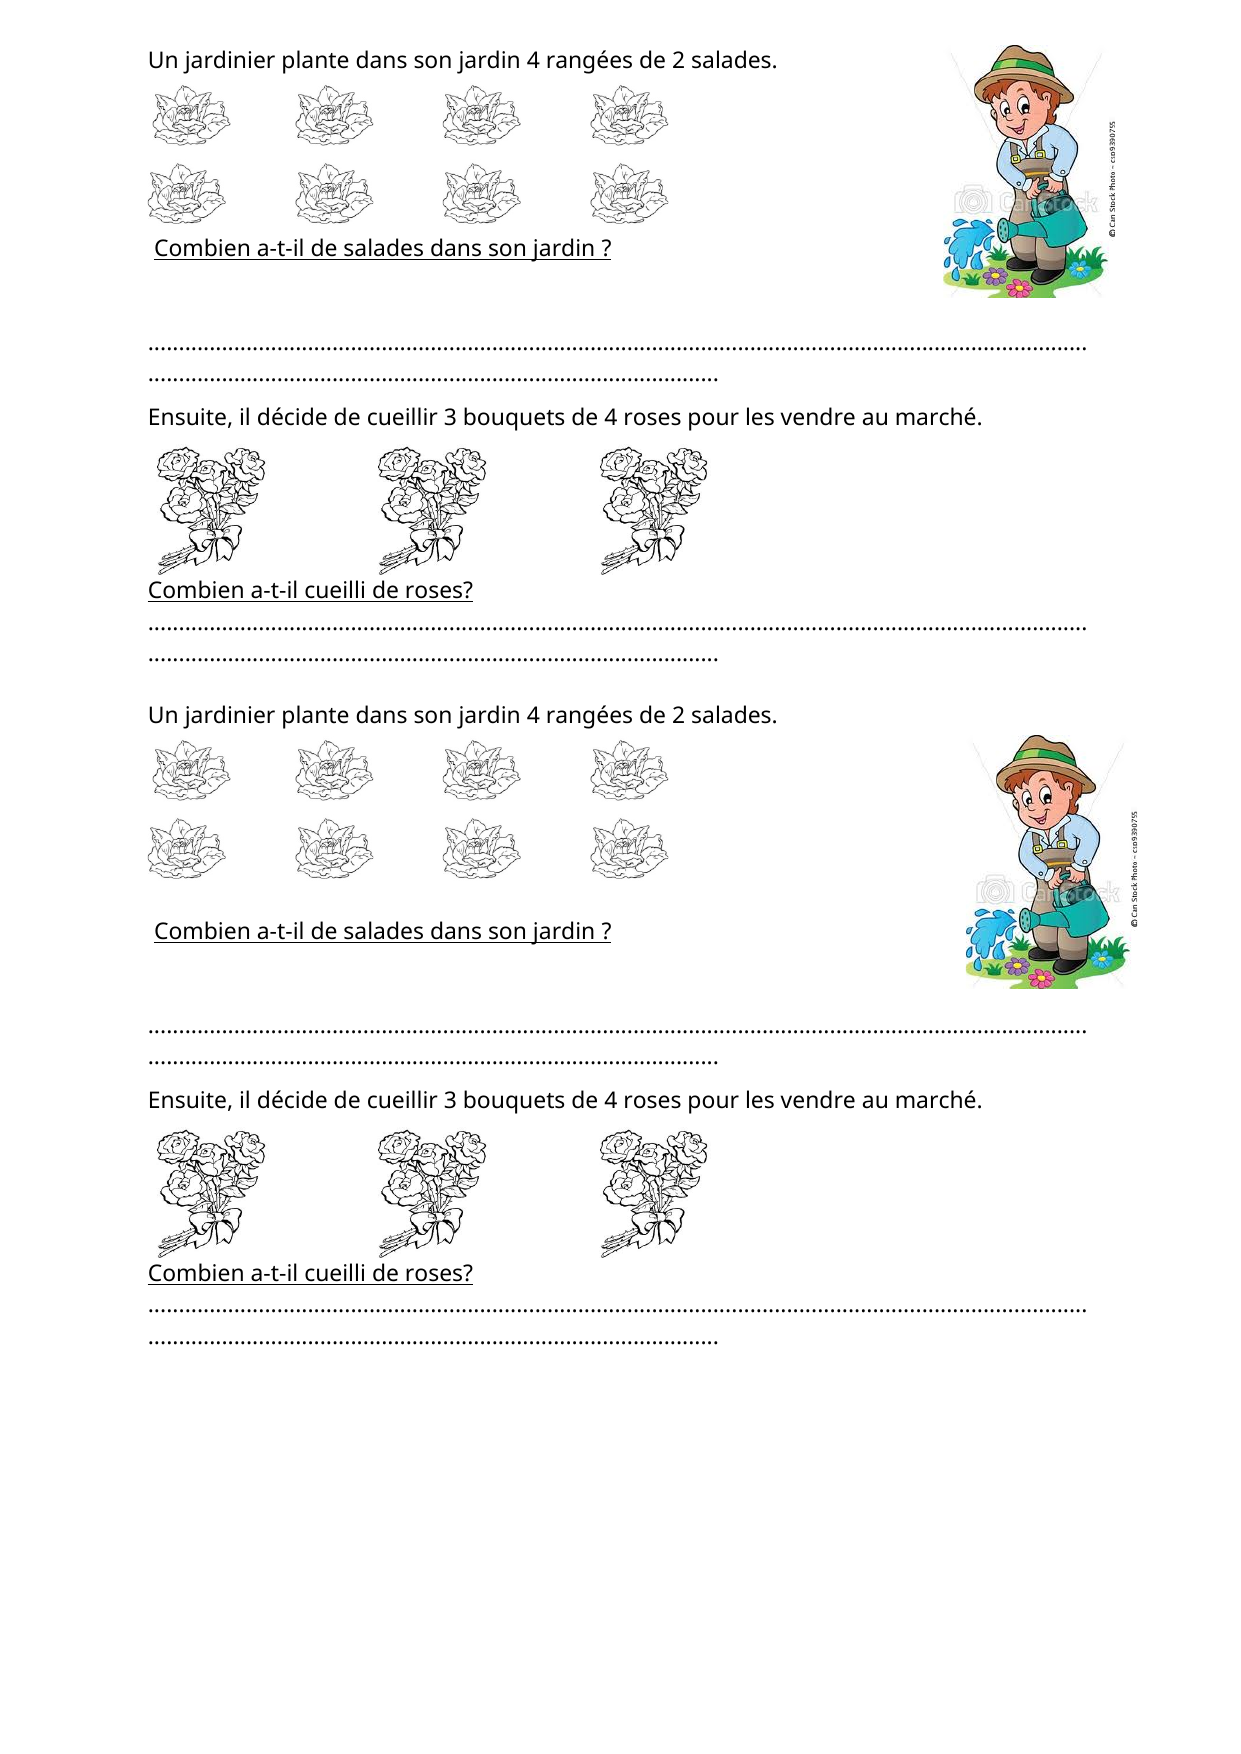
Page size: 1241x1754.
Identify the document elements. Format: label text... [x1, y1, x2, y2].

picture [590, 1127, 720, 1258]
text Un jardinier plante dans son jardin 4 rangées de 2 salades. [148, 699, 1093, 731]
picture [590, 730, 669, 888]
picture [368, 444, 499, 575]
picture [368, 1127, 499, 1258]
text Combien a-t-il cueilli de roses? [148, 1257, 1093, 1288]
text ...................................................................................................................................................................................................................................................... [148, 263, 1093, 388]
picture [147, 444, 278, 575]
picture [295, 730, 374, 888]
picture [590, 444, 720, 575]
picture [442, 730, 521, 888]
text Combien a-t-il de salades dans son jardin ? [148, 232, 943, 263]
text ...................................................................................................................................................................................................................................................... [148, 606, 1093, 668]
picture [147, 75, 231, 233]
picture [147, 1127, 278, 1258]
picture [147, 730, 231, 888]
picture [965, 735, 1138, 989]
text ...................................................................................................................................................................................................................................................... [148, 1288, 1093, 1351]
picture [943, 45, 1115, 298]
text Combien a-t-il cueilli de roses? [148, 574, 1093, 606]
text Ensuite, il décide de cueillir 3 bouquets de 4 roses pour les vendre au marché. [148, 1084, 1093, 1115]
picture [590, 75, 669, 233]
text Combien a-t-il de salades dans son jardin ? [148, 915, 965, 946]
picture [295, 75, 374, 233]
text Un jardinier plante dans son jardin 4 rangées de 2 salades. [148, 44, 1093, 76]
picture [442, 75, 521, 233]
text ...................................................................................................................................................................................................................................................... [148, 946, 1093, 1071]
text Ensuite, il décide de cueillir 3 bouquets de 4 roses pour les vendre au marché. [148, 401, 1093, 432]
